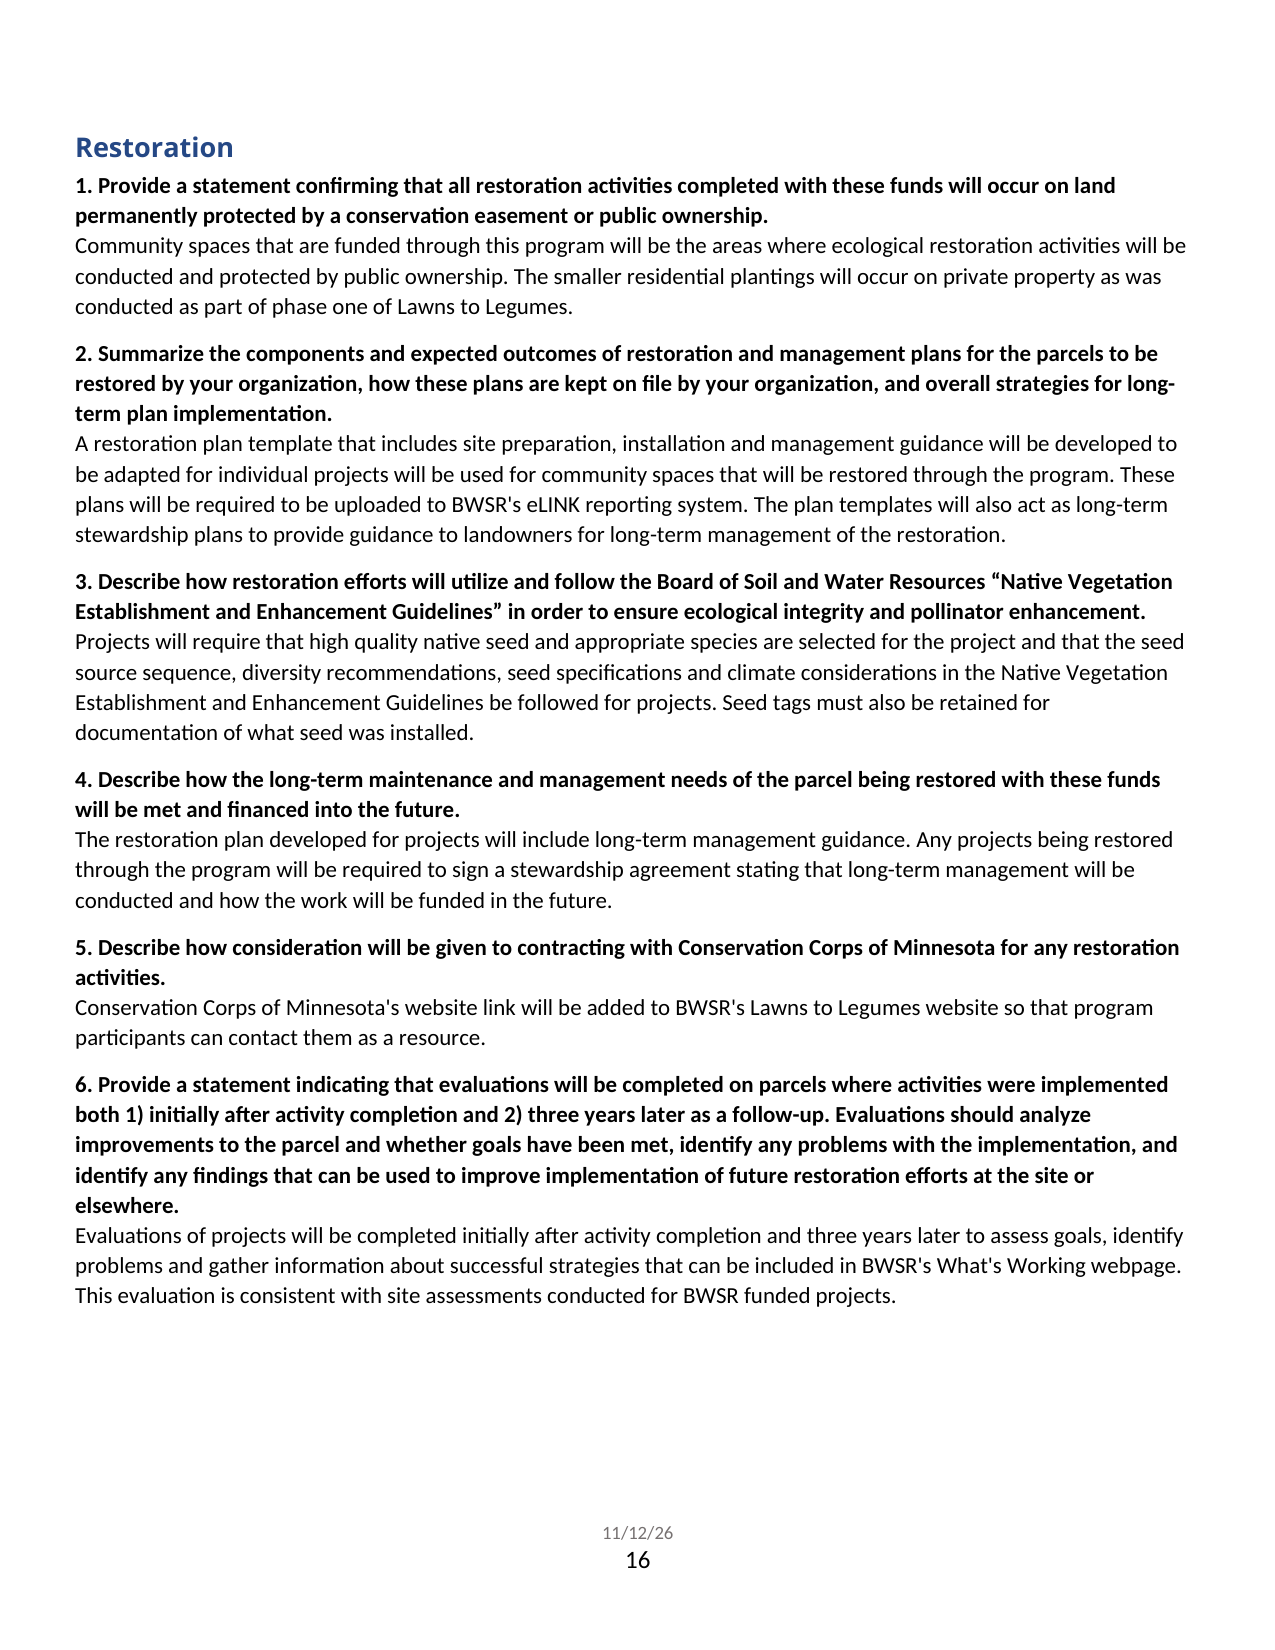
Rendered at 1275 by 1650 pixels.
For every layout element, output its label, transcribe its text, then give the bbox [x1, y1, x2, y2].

subtitle Restoration [75, 128, 1200, 165]
text 5. Describe how consideration will be given to contracting with Conservation Corps of Minnesota for any restoration activities. Conservation Corps of Minnesota's website link will be added to BWSR's Lawns to Legumes website so that program participants can contact them as a resource. [75, 933, 1200, 1051]
text 1. Provide a statement confirming that all restoration activities completed with these funds will occur on land permanently protected by a conservation easement or public ownership. Community spaces that are funded through this program will be the areas where ecological restoration activities will be conducted and protected by public ownership. The smaller residential plantings will occur on private property as was conducted as part of phase one of Lawns to Legumes. [75, 171, 1200, 320]
text 6. Provide a statement indicating that evaluations will be completed on parcels where activities were implemented both 1) initially after activity completion and 2) three years later as a follow-up. Evaluations should analyze improvements to the parcel and whether goals have been met, identify any problems with the implementation, and identify any findings that can be used to improve implementation of future restoration efforts at the site or elsewhere. Evaluations of projects will be completed initially after activity completion and three years later to assess goals, identify problems and gather information about successful strategies that can be included in BWSR's What's Working webpage. This evaluation is consistent with site assessments conducted for BWSR funded projects. [75, 1070, 1200, 1309]
text 3. Describe how restoration efforts will utilize and follow the Board of Soil and Water Resources “Native Vegetation Establishment and Enhancement Guidelines” in order to ensure ecological integrity and pollinator enhancement. Projects will require that high quality native seed and appropriate species are selected for the project and that the seed source sequence, diversity recommendations, seed specifications and climate considerations in the Native Vegetation Establishment and Enhancement Guidelines be followed for projects. Seed tags must also be retained for documentation of what seed was installed. [75, 567, 1200, 746]
text 2. Summarize the components and expected outcomes of restoration and management plans for the parcels to be restored by your organization, how these plans are kept on file by your organization, and overall strategies for long-term plan implementation. A restoration plan template that includes site preparation, installation and management guidance will be developed to be adapted for individual projects will be used for community spaces that will be restored through the program. These plans will be required to be uploaded to BWSR's eLINK reporting system. The plan templates will also act as long-term stewardship plans to provide guidance to landowners for long-term management of the restoration. [75, 339, 1200, 548]
text 4. Describe how the long-term maintenance and management needs of the parcel being restored with these funds will be met and financed into the future. The restoration plan developed for projects will include long-term management guidance. Any projects being restored through the program will be required to sign a stewardship agreement stating that long-term management will be conducted and how the work will be funded in the future. [75, 765, 1200, 914]
